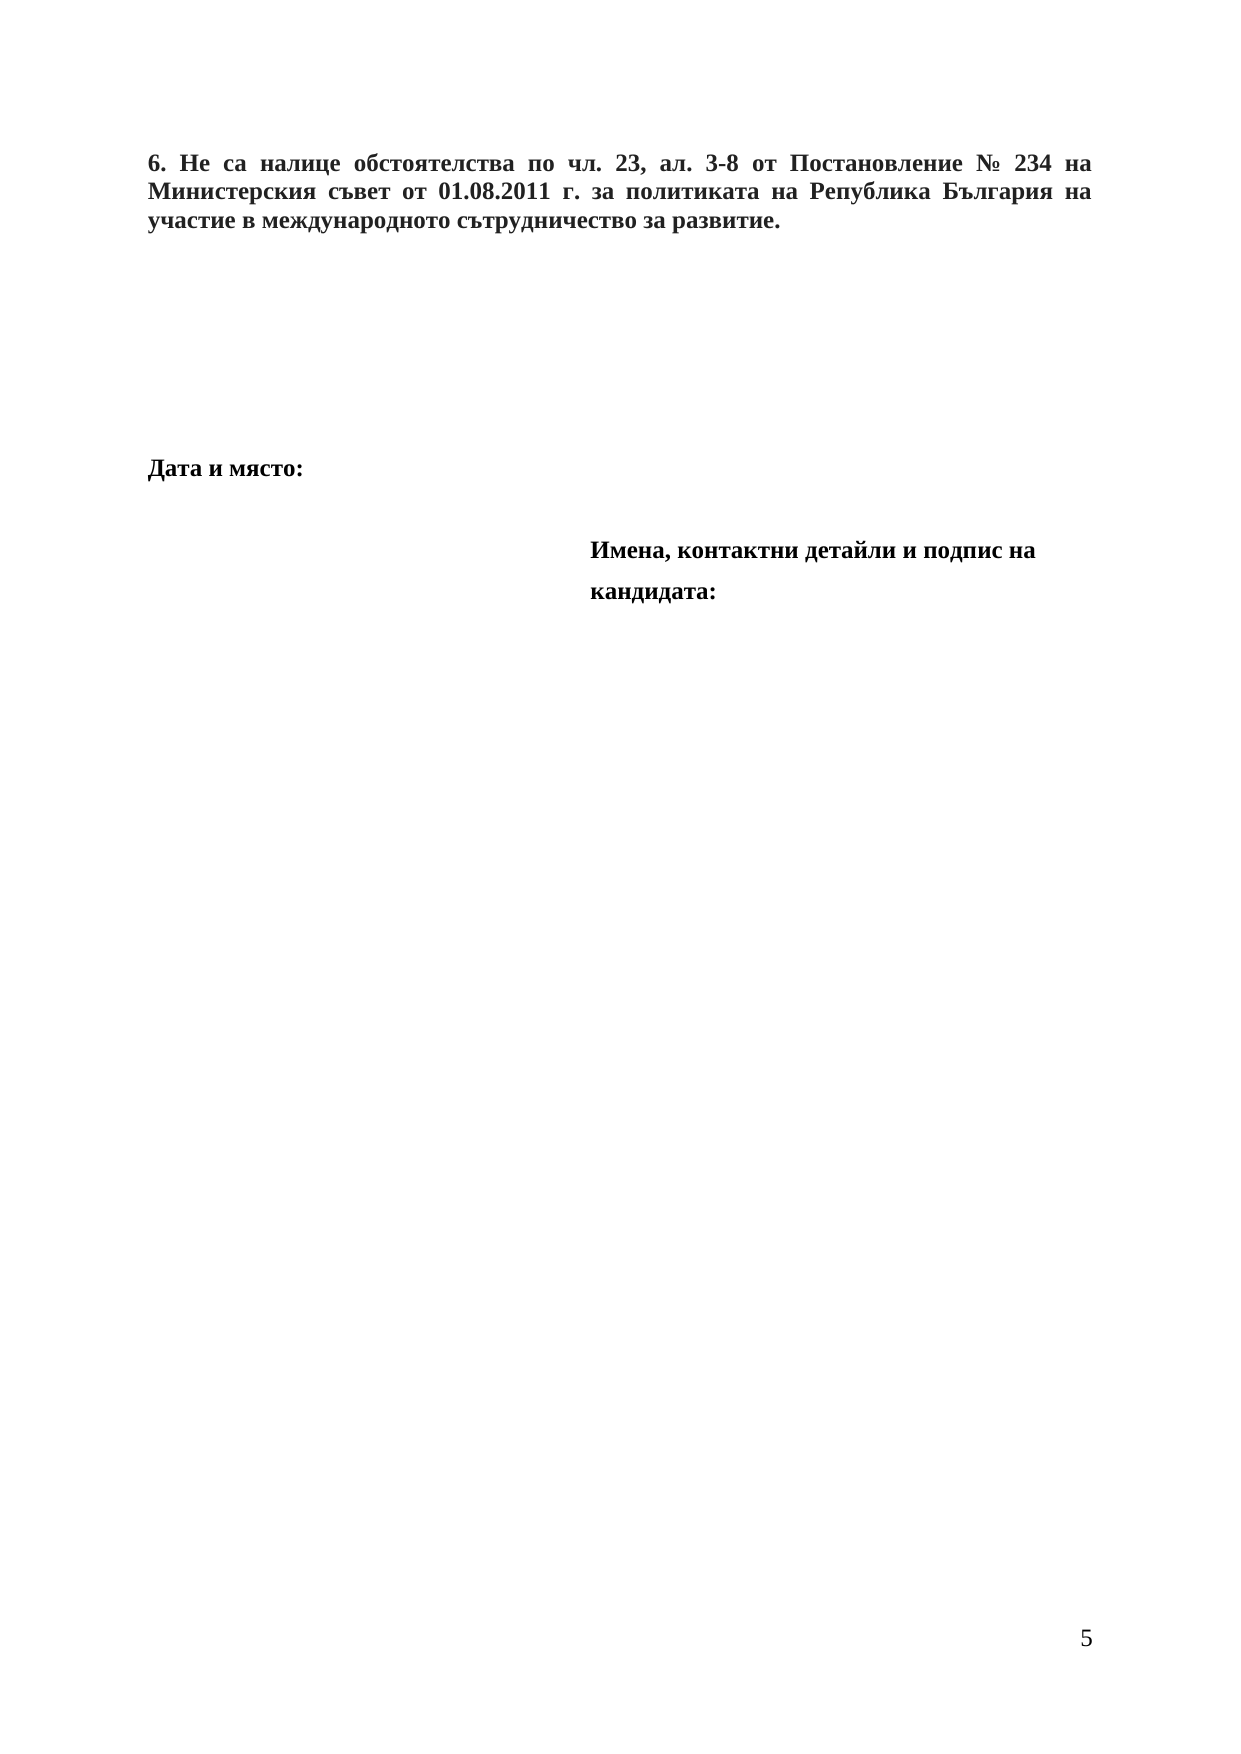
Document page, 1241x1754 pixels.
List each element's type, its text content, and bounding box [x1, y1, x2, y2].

text 6. Не са налице обстоятелства по чл. 23, ал. 3-8 от Постановление № 234 на Министерския съвет от 01.08.2011 г. за политиката на Република България на участие в международното сътрудничество за развитие. [148, 148, 1093, 234]
text кандидата: [148, 576, 1093, 605]
text Имена, контактни детайли и подпис на [590, 535, 1093, 564]
text Дата и място: [148, 453, 1093, 481]
